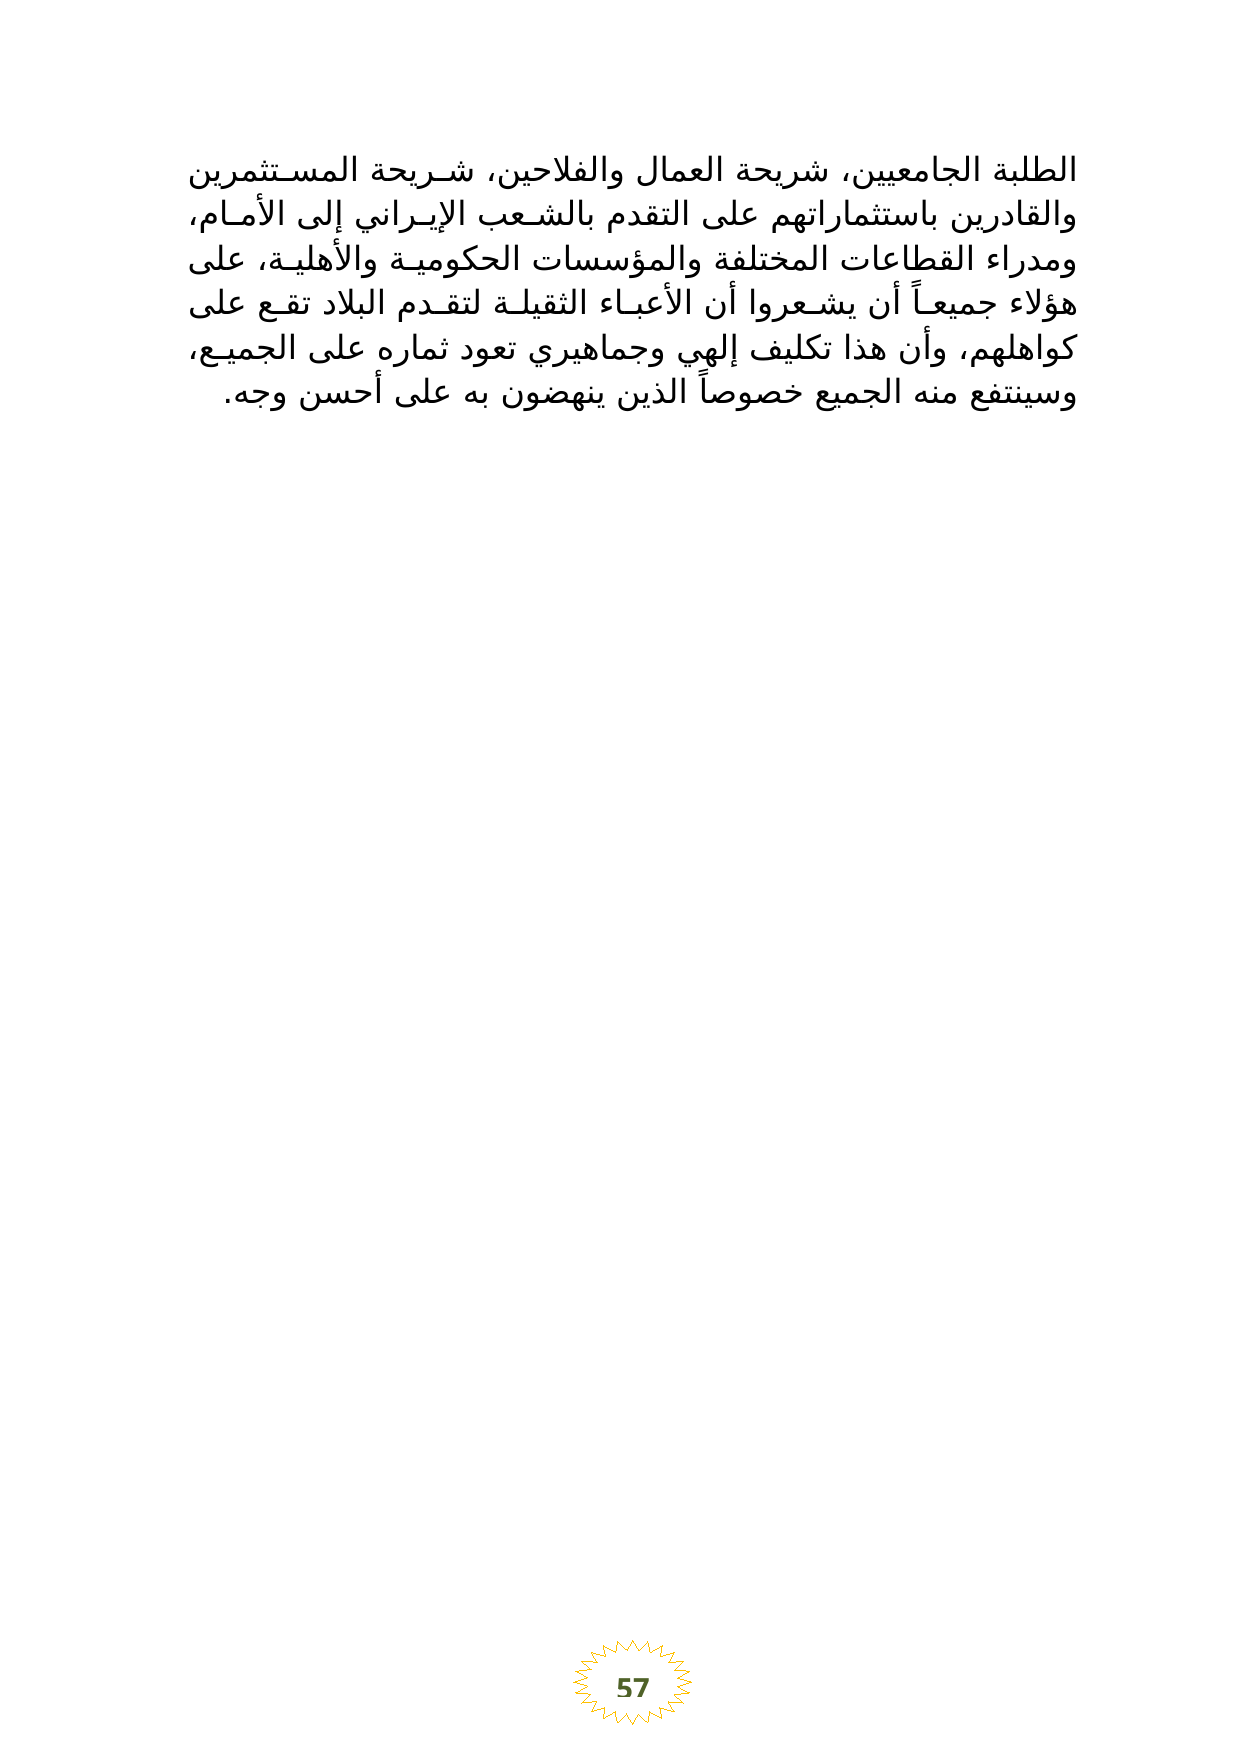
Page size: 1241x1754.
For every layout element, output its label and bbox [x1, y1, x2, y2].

text [187, 150, 1078, 412]
